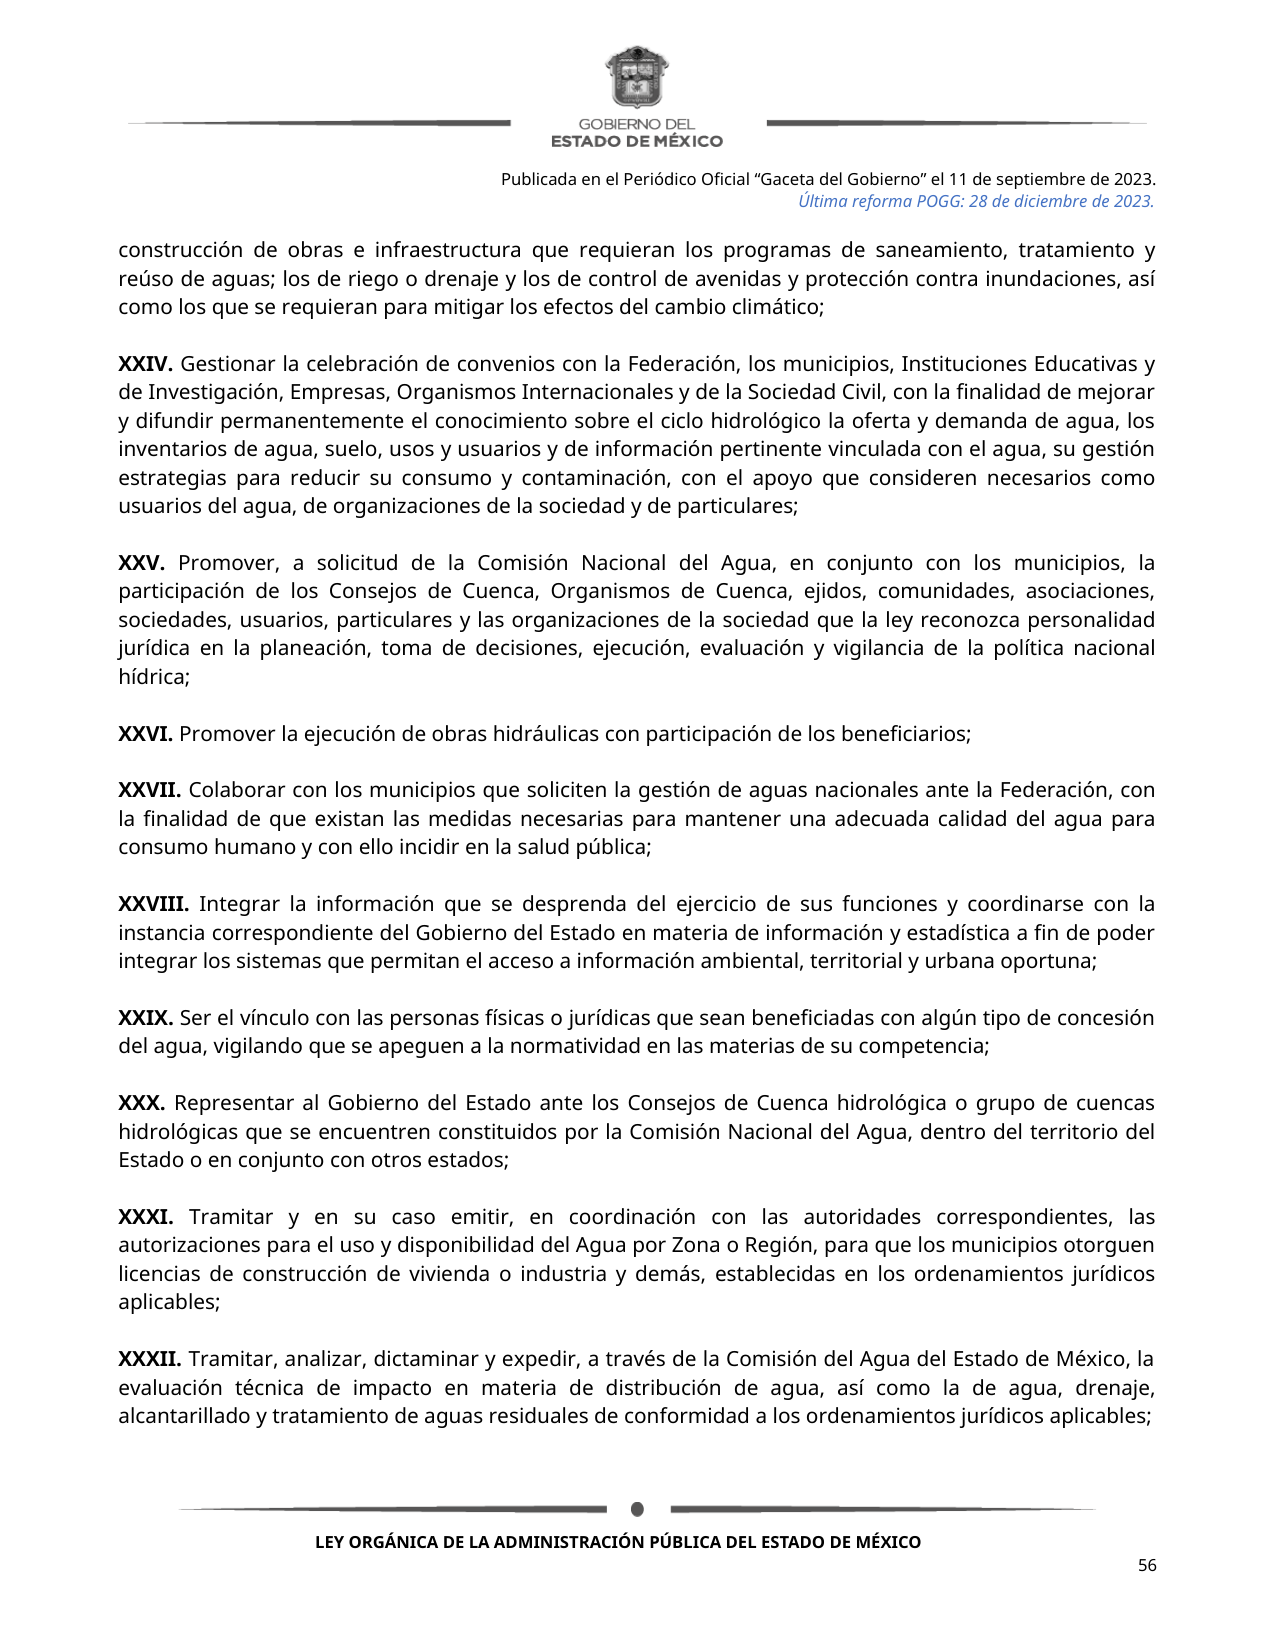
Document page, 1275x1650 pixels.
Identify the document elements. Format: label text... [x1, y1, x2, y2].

text XXVIII. Integrar la información que se desprenda del ejercicio de sus funciones y coordinarse con la instancia correspondiente del Gobierno del Estado en materia de información y estadística a fin de poder integrar los sistemas que permitan el acceso a información ambiental, territorial y urbana oportuna; [118, 889, 1157, 975]
text XXXII. Tramitar, analizar, dictaminar y expedir, a través de la Comisión del Agua del Estado de México, la evaluación técnica de impacto en materia de distribución de agua, así como la de agua, drenaje, alcantarillado y tratamiento de aguas residuales de conformidad a los ordenamientos jurídicos aplicables; [118, 1344, 1157, 1430]
text XXX. Representar al Gobierno del Estado ante los Consejos de Cuenca hidrológica o grupo de cuencas hidrológicas que se encuentren constituidos por la Comisión Nacional del Agua, dentro del territorio del Estado o en conjunto con otros estados; [118, 1088, 1157, 1174]
text XXXI. Tramitar y en su caso emitir, en coordinación con las autoridades correspondientes, las autorizaciones para el uso y disponibilidad del Agua por Zona o Región, para que los municipios otorguen licencias de construcción de vivienda o industria y demás, establecidas en los ordenamientos jurídicos aplicables; [118, 1202, 1157, 1316]
text XXIV. Gestionar la celebración de convenios con la Federación, los municipios, Instituciones Educativas y de Investigación, Empresas, Organismos Internacionales y de la Sociedad Civil, con la finalidad de mejorar y difundir permanentemente el conocimiento sobre el ciclo hidrológico la oferta y demanda de agua, los inventarios de agua, suelo, usos y usuarios y de información pertinente vinculada con el agua, su gestión estrategias para reducir su consumo y contaminación, con el apoyo que consideren necesarios como usuarios del agua, de organizaciones de la sociedad y de particulares; [118, 349, 1157, 520]
text XXV. Promover, a solicitud de la Comisión Nacional del Agua, en conjunto con los municipios, la participación de los Consejos de Cuenca, Organismos de Cuenca, ejidos, comunidades, asociaciones, sociedades, usuarios, particulares y las organizaciones de la sociedad que la ley reconozca personalidad jurídica en la planeación, toma de decisiones, ejecución, evaluación y vigilancia de la política nacional hídrica; [118, 548, 1157, 690]
text XXVI. Promover la ejecución de obras hidráulicas con participación de los beneficiarios; [118, 719, 1157, 747]
text XXIX. Ser el vínculo con las personas físicas o jurídicas que sean beneficiadas con algún tipo de concesión del agua, vigilando que se apeguen a la normatividad en las materias de su competencia; [118, 1003, 1157, 1060]
picture [178, 1502, 1097, 1517]
text XXVII. Colaborar con los municipios que soliciten la gestión de aguas nacionales ante la Federación, con la finalidad de que existan las medidas necesarias para mantener una adecuada calidad del agua para consumo humano y con ello incidir en la salud pública; [118, 776, 1157, 861]
picture [128, 44, 1147, 147]
